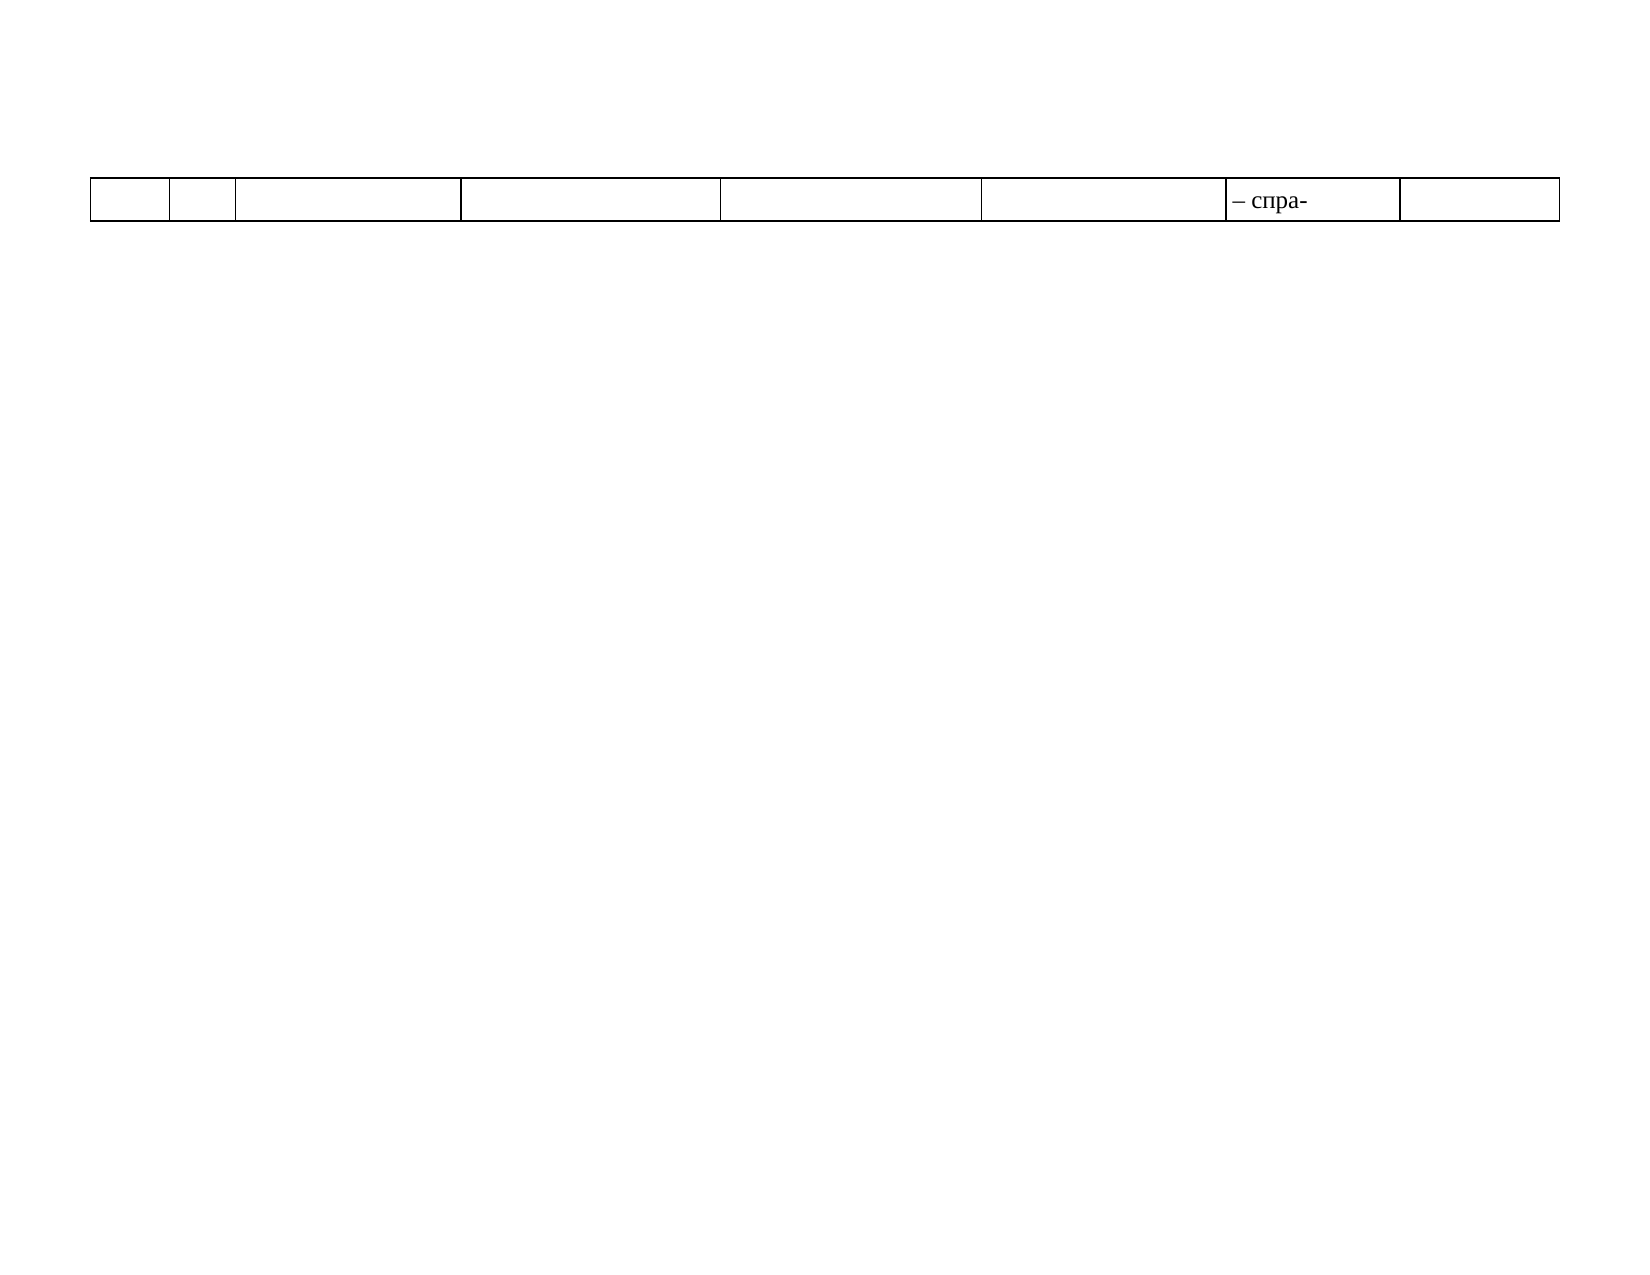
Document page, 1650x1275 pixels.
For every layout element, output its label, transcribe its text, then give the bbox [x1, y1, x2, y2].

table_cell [236, 179, 460, 220]
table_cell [982, 179, 1225, 220]
table_cell Цели [170, 179, 235, 220]
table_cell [462, 179, 720, 220]
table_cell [721, 179, 981, 220]
